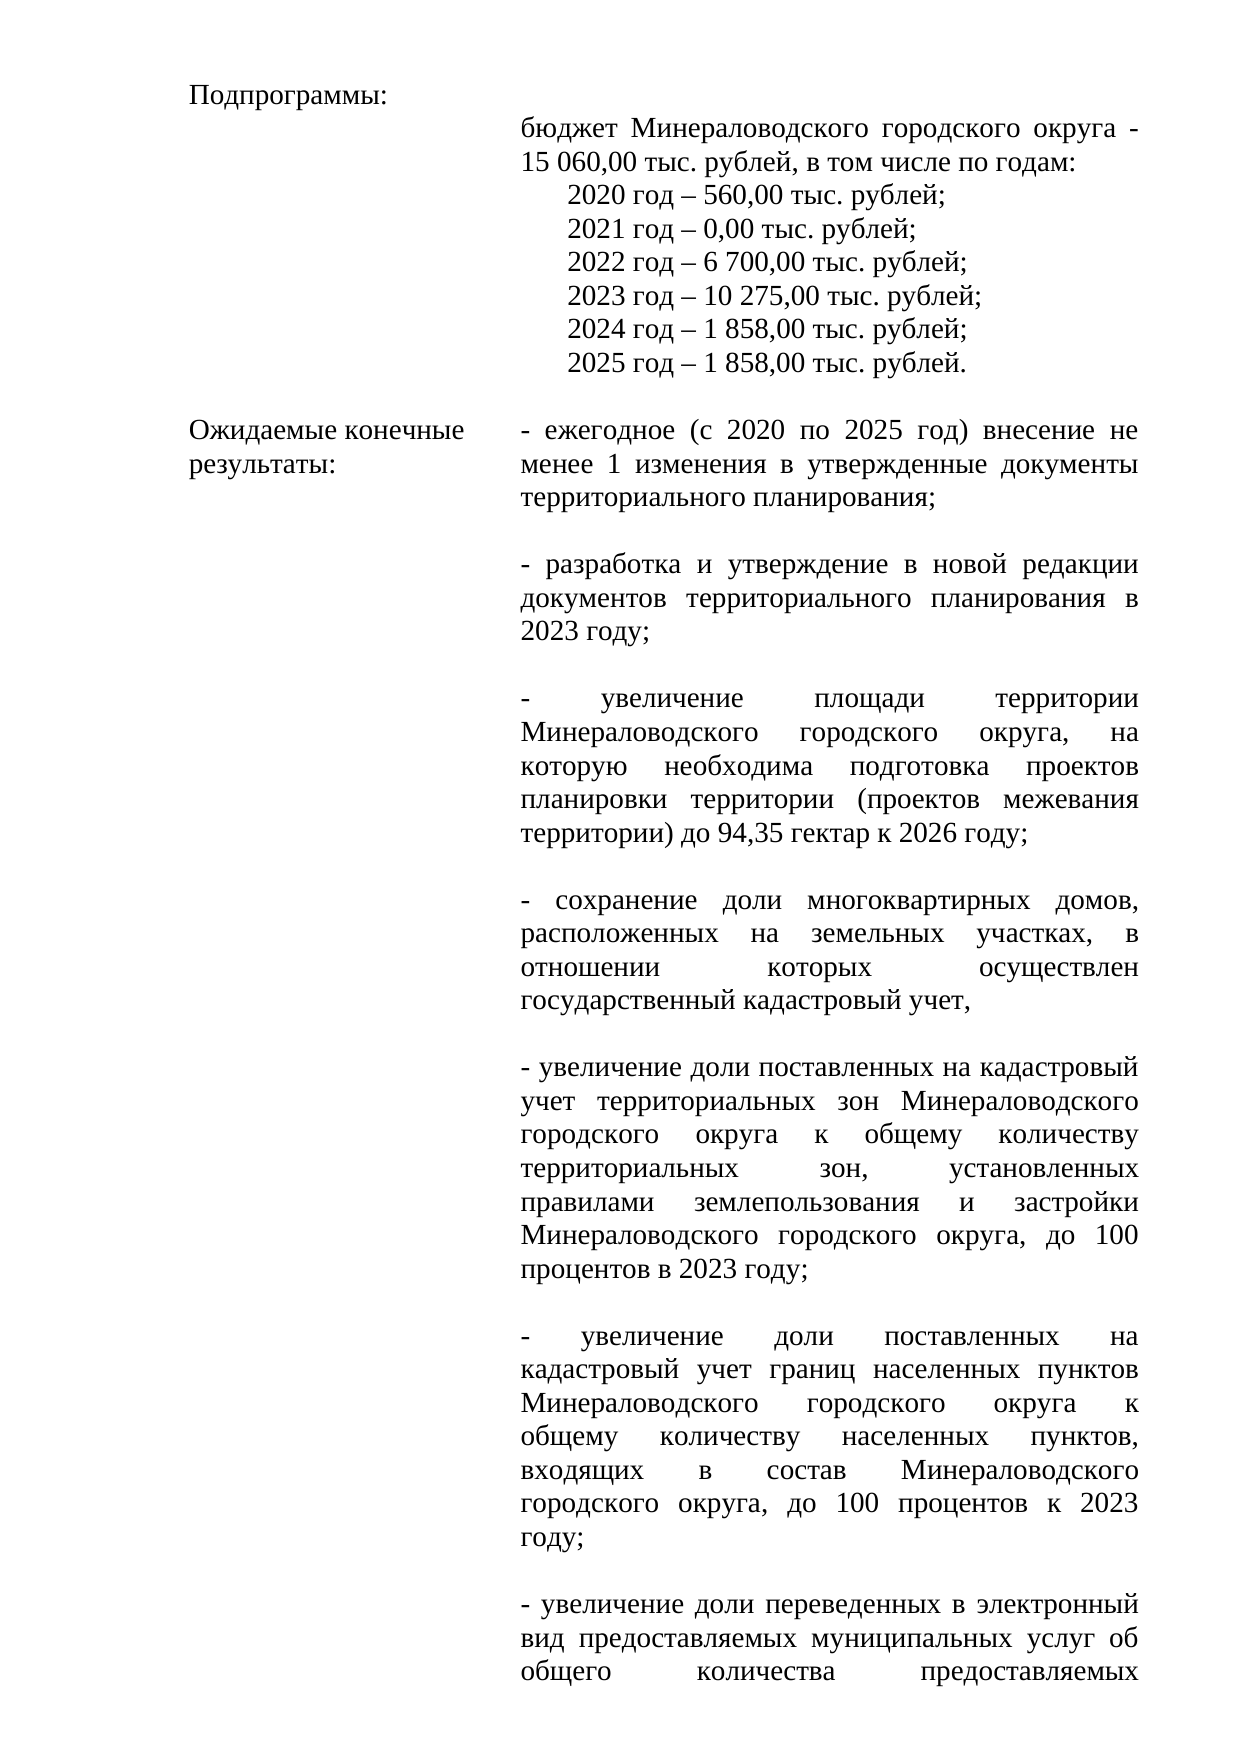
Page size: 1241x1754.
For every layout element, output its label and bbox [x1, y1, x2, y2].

table_cell [177, 412, 509, 1687]
table_cell [509, 77, 1151, 412]
table_cell [177, 77, 509, 412]
table_cell [509, 412, 1151, 1687]
